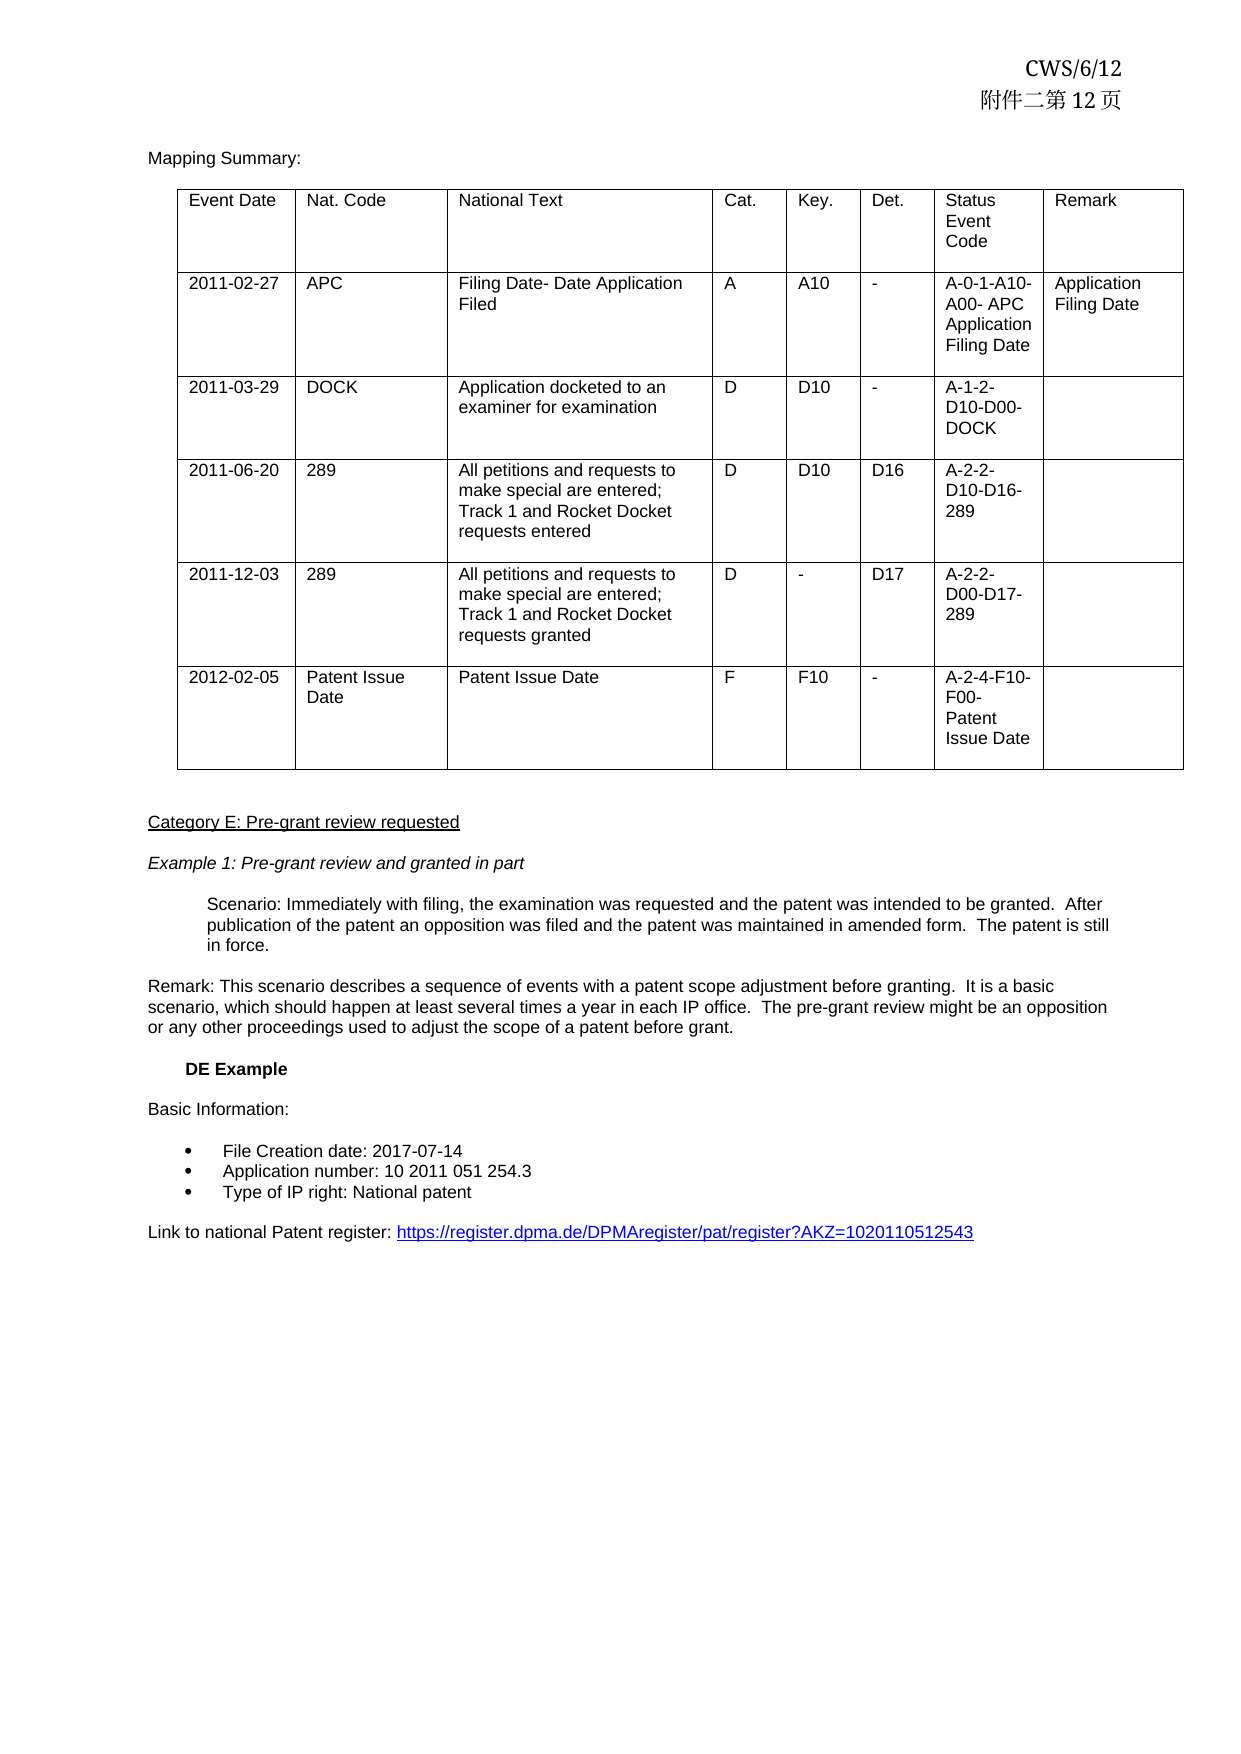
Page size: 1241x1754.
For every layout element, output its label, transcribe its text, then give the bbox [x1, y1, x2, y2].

table_cell - [787, 563, 860, 666]
list File Creation date: 2017-07-14 [185, 1140, 1122, 1161]
subtitle Example 1: Pre-grant review and granted in part [148, 853, 1122, 873]
table_header Nat. Code [296, 190, 447, 272]
table_cell 2011-02-27 [178, 273, 295, 376]
table_cell A-0-1-A10-A00- APC Application Filing Date [935, 273, 1043, 376]
table_header Status Event Code [935, 190, 1043, 272]
table_cell 2012-02-05 [178, 667, 295, 769]
table_cell D17 [861, 563, 934, 666]
subtitle Category E: Pre-grant review requested [148, 812, 1122, 832]
list Application number: 10 2011 051 254.3 [185, 1161, 1122, 1181]
table_header National Text [448, 190, 712, 272]
table_cell D [713, 460, 786, 562]
table_cell - [861, 273, 934, 376]
table_cell [1044, 667, 1183, 769]
table_cell - [861, 667, 934, 769]
text Remark: This scenario describes a sequence of events with a patent scope adjustment before granting. It is a basic scenario, which should happen at least several times a year in each IP office. The pre-grant review might be an opposition or any other proceedings used to adjust the scope of a patent before grant. [148, 976, 1122, 1037]
table_cell D10 [787, 377, 860, 459]
table_cell A10 [787, 273, 860, 376]
list Type of IP right: National patent [185, 1181, 1122, 1202]
text Scenario: Immediately with filing, the examination was requested and the patent was intended to be granted. After publication of the patent an opposition was filed and the patent was maintained in amended form. The patent is still in force. [207, 894, 1122, 955]
table_cell A-2-4-F10-F00- Patent Issue Date [935, 667, 1043, 769]
table_cell - [861, 377, 934, 459]
table_cell F [713, 667, 786, 769]
text Mapping Summary: [148, 148, 1122, 168]
table_cell [1044, 563, 1183, 666]
table_cell D [713, 377, 786, 459]
table_cell Patent Issue Date [448, 667, 712, 769]
table_cell 2011-06-20 [178, 460, 295, 562]
table_cell APC [296, 273, 447, 376]
table_header Cat. [713, 190, 786, 272]
table_cell A-2-2-D10-D16-289 [935, 460, 1043, 562]
table_cell D [713, 563, 786, 666]
table_cell 2011-12-03 [178, 563, 295, 666]
text DE Example [185, 1058, 1122, 1079]
table_cell DOCK [296, 377, 447, 459]
text Link to national Patent register: https://register.dpma.de/DPMAregister/pat/register?AKZ=1020110512543 [148, 1222, 1122, 1243]
table_cell All petitions and requests to make special are entered; Track 1 and Rocket Docket requests granted [448, 563, 712, 666]
table_cell D16 [861, 460, 934, 562]
table_cell 2011-03-29 [178, 377, 295, 459]
table_cell All petitions and requests to make special are entered; Track 1 and Rocket Docket requests entered [448, 460, 712, 562]
table_header Remark [1044, 190, 1183, 272]
table_header Event Date [178, 190, 295, 272]
table_cell D10 [787, 460, 860, 562]
table_cell A [713, 273, 786, 376]
table_cell F10 [787, 667, 860, 769]
table_cell 289 [296, 460, 447, 562]
table_cell Application docketed to an examiner for examination [448, 377, 712, 459]
text Basic Information: [148, 1099, 1122, 1119]
table_cell Filing Date- Date Application Filed [448, 273, 712, 376]
table_cell [1044, 377, 1183, 459]
table_cell [1044, 460, 1183, 562]
table_cell A-2-2-D00-D17-289 [935, 563, 1043, 666]
table_cell A-1-2-D10-D00- DOCK [935, 377, 1043, 459]
table_cell Application Filing Date [1044, 273, 1183, 376]
table_header Det. [861, 190, 934, 272]
table_cell Patent Issue Date [296, 667, 447, 769]
table_cell 289 [296, 563, 447, 666]
table_header Key. [787, 190, 860, 272]
